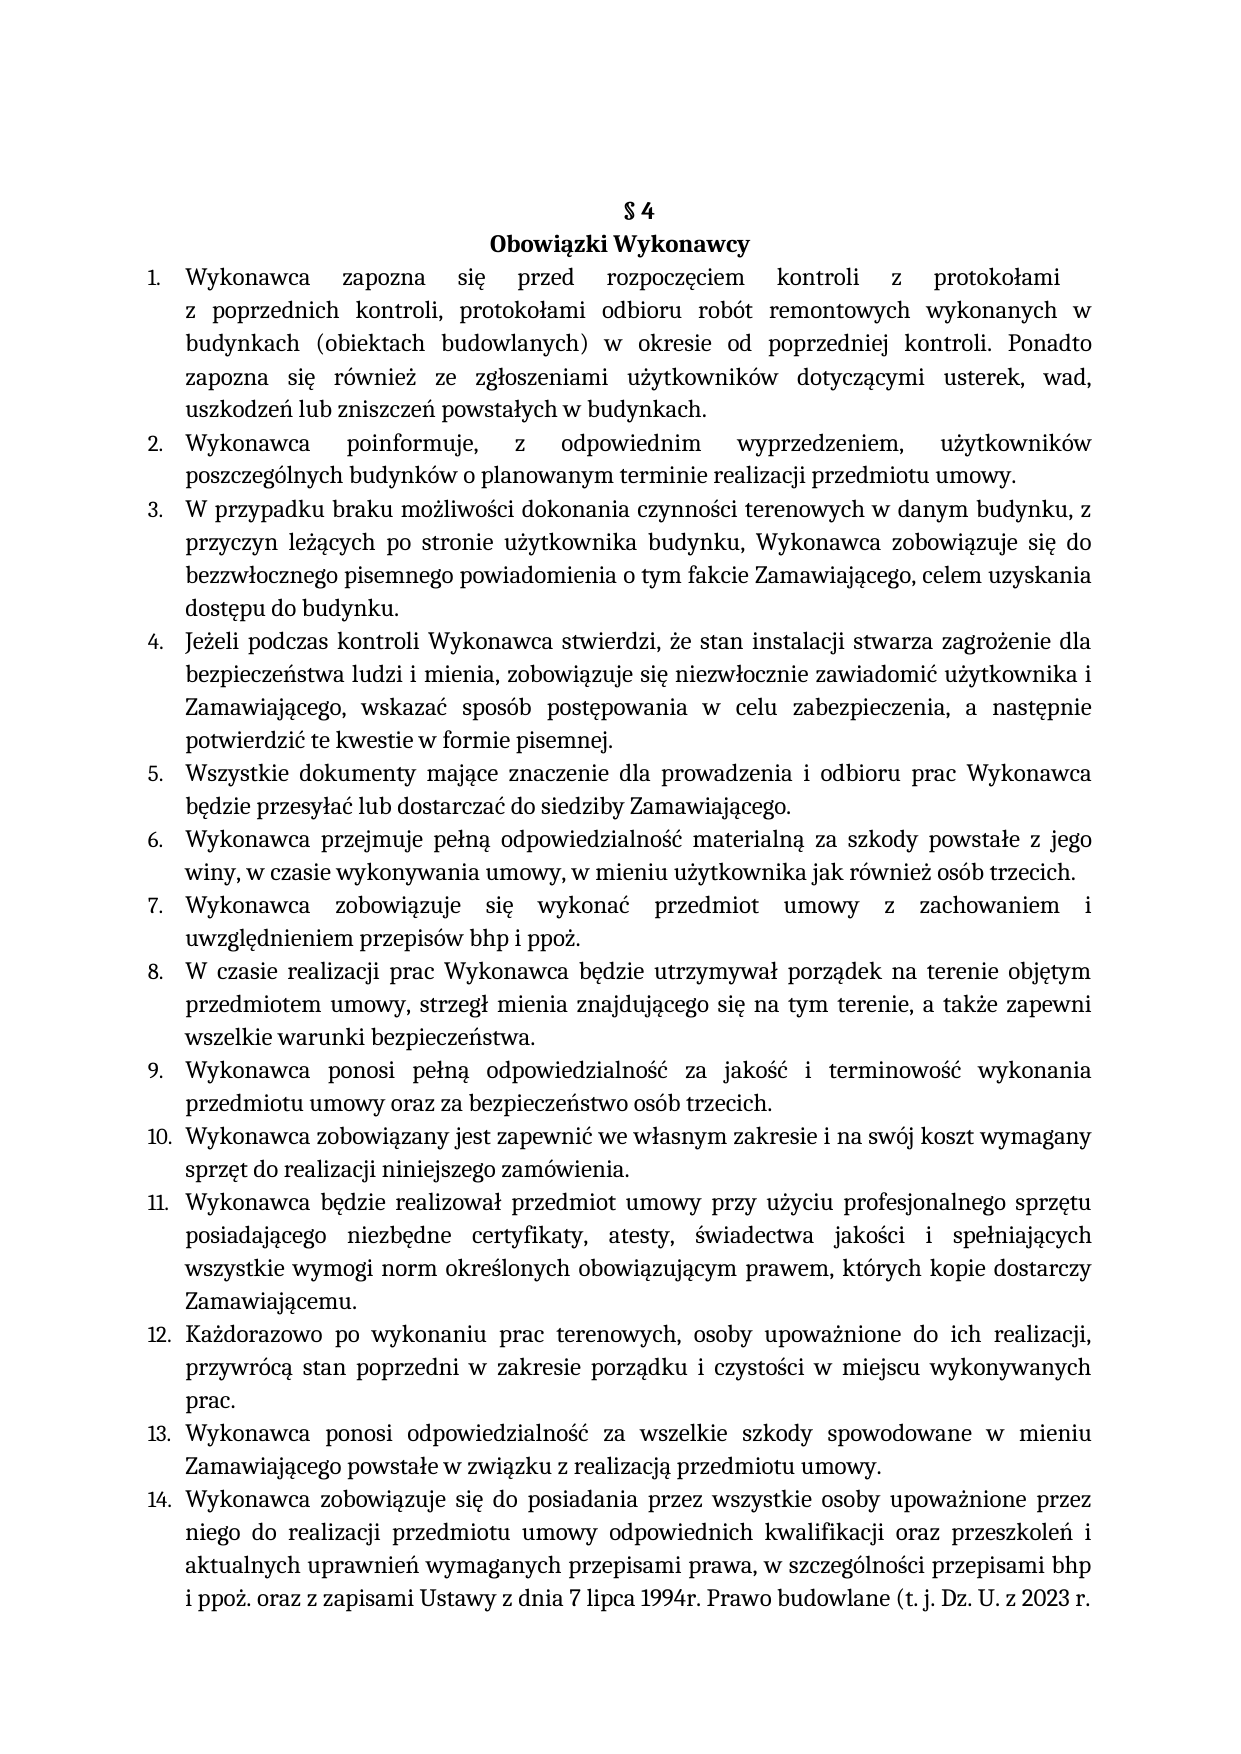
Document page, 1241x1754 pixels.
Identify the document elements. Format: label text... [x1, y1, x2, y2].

list W przypadku braku możliwości dokonania czynności terenowych w danym budynku, z przyczyn leżących po stronie użytkownika budynku, Wykonawca zobowiązuje się do bezzwłocznego pisemnego powiadomienia o tym fakcie Zamawiającego, celem uzyskania dostępu do budynku. [148, 494, 1093, 622]
list Wykonawca ponosi odpowiedzialność za wszelkie szkody spowodowane w mieniu Zamawiającego powstałe w związku z realizacją przedmiotu umowy. [148, 1419, 1093, 1481]
list Wykonawca przejmuje pełną odpowiedzialność materialną za szkody powstałe z jego winy, w czasie wykonywania umowy, w mieniu użytkownika jak również osób trzecich. [148, 825, 1093, 886]
list Jeżeli podczas kontroli Wykonawca stwierdzi, że stan instalacji stwarza zagrożenie dla bezpieczeństwa ludzi i mienia, zobowiązuje się niezwłocznie zawiadomić użytkownika i Zamawiającego, wskazać sposób postępowania w celu zabezpieczenia, a następnie potwierdzić te kwestie w formie pisemnej. [148, 627, 1093, 754]
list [148, 1485, 1093, 1613]
text § 4 [185, 197, 1093, 226]
list Wykonawca będzie realizował przedmiot umowy przy użyciu profesjonalnego sprzętu posiadającego niezbędne certyfikaty, atesty, świadectwa jakości i spełniających wszystkie wymogi norm określonych obowiązującym prawem, których kopie dostarczy Zamawiającemu. [148, 1188, 1093, 1316]
list Wykonawca zobowiązuje się wykonać przedmiot umowy z zachowaniem i uwzględnieniem przepisów bhp i ppoż. [148, 891, 1093, 952]
list Wykonawca poinformuje, z odpowiednim wyprzedzeniem, użytkowników poszczególnych budynków o planowanym terminie realizacji przedmiotu umowy. [148, 428, 1093, 490]
list W czasie realizacji prac Wykonawca będzie utrzymywał porządek na terenie objętym przedmiotem umowy, strzegł mienia znajdującego się na tym terenie, a także zapewni wszelkie warunki bezpieczeństwa. [148, 957, 1093, 1052]
list Wykonawca zobowiązany jest zapewnić we własnym zakresie i na swój koszt wymagany sprzęt do realizacji niniejszego zamówienia. [148, 1122, 1093, 1184]
list Każdorazowo po wykonaniu prac terenowych, osoby upoważnione do ich realizacji, przywrócą stan poprzedni w zakresie porządku i czystości w miejscu wykonywanych prac. [148, 1320, 1093, 1415]
list Wykonawca zapozna się przed rozpoczęciem kontroli z protokołami z poprzednich kontroli, protokołami odbioru robót remontowych wykonanych w budynkach (obiektach budowlanych) w okresie od poprzedniej kontroli. Ponadto zapozna się również ze zgłoszeniami użytkowników dotyczącymi usterek, wad, uszkodzeń lub zniszczeń powstałych w budynkach. [148, 263, 1093, 424]
text Obowiązki Wykonawcy [148, 230, 1093, 259]
list Wykonawca ponosi pełną odpowiedzialność za jakość i terminowość wykonania przedmiotu umowy oraz za bezpieczeństwo osób trzecich. [148, 1056, 1093, 1118]
list Wszystkie dokumenty mające znaczenie dla prowadzenia i odbioru prac Wykonawca będzie przesyłać lub dostarczać do siedziby Zamawiającego. [148, 759, 1093, 820]
